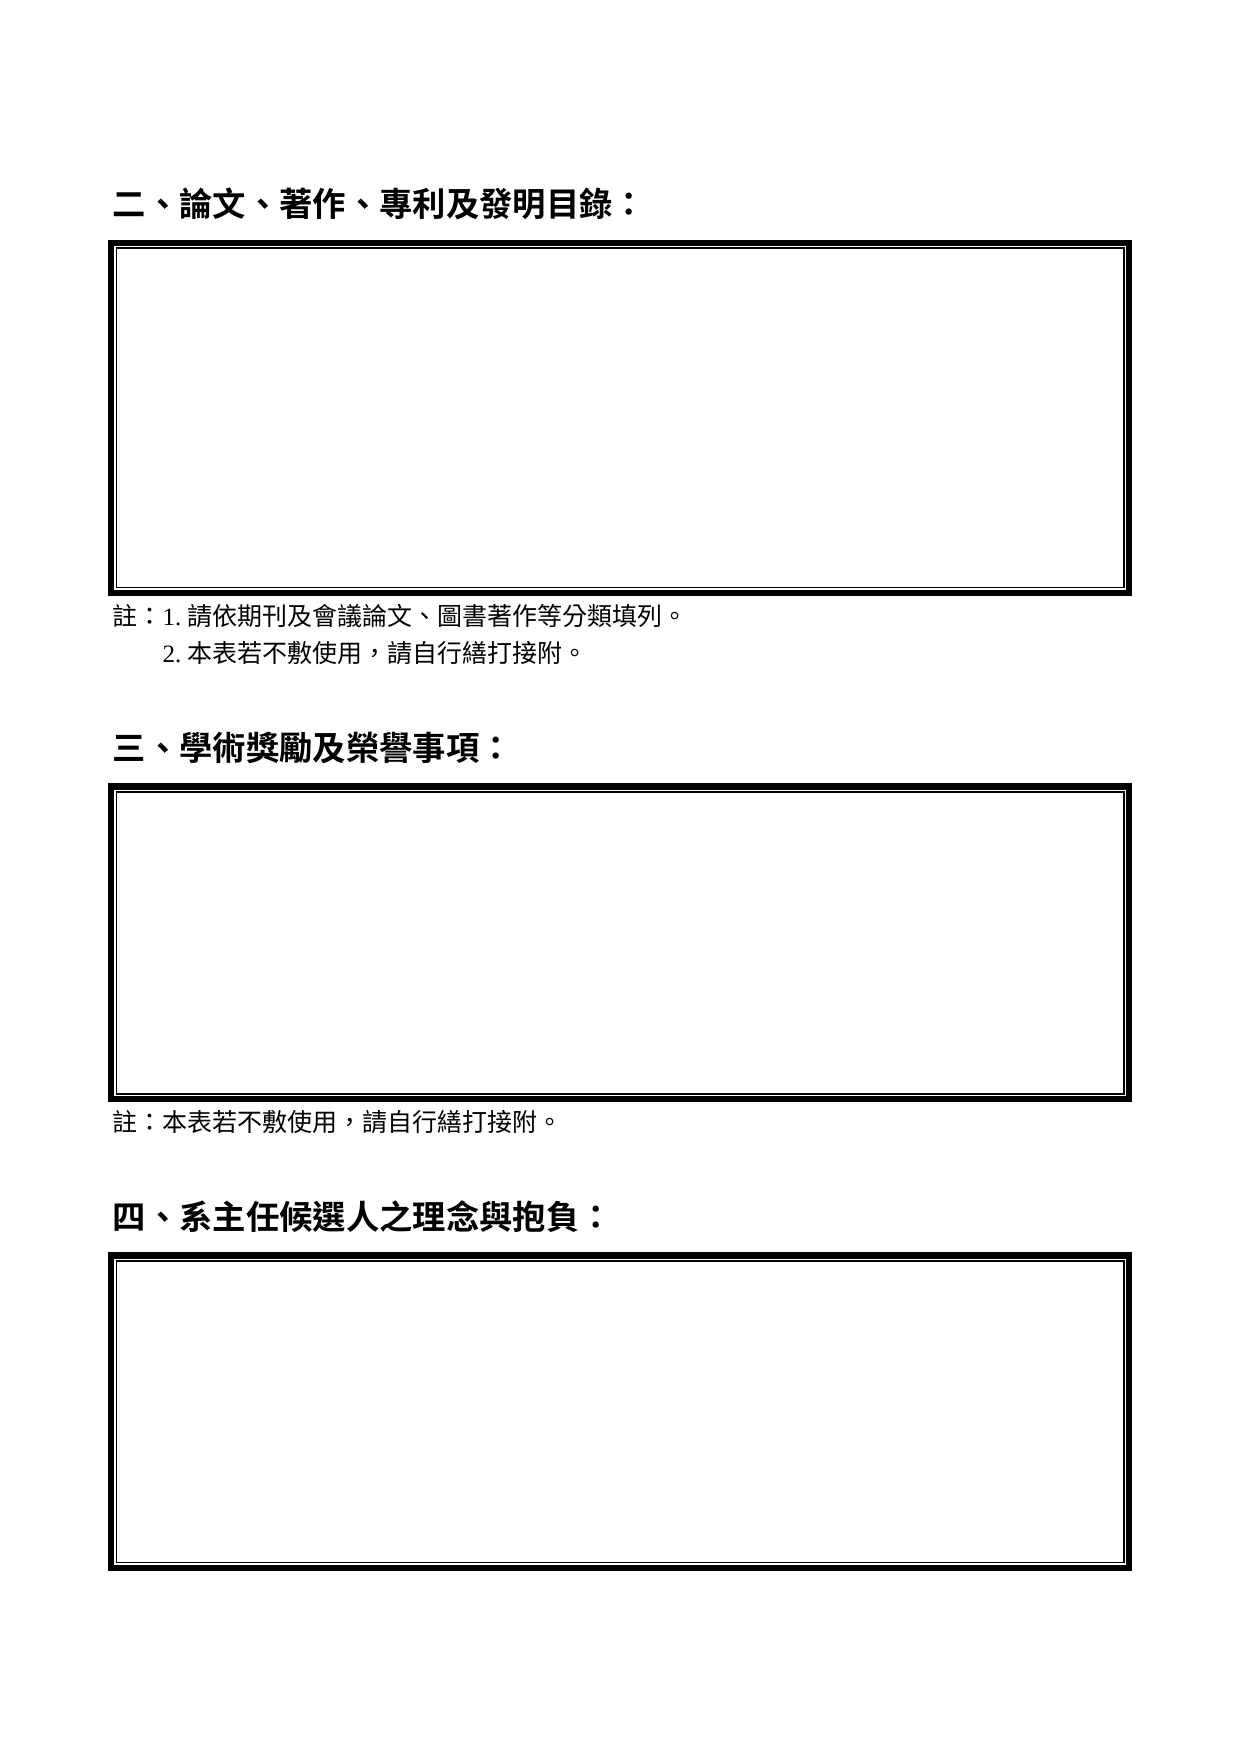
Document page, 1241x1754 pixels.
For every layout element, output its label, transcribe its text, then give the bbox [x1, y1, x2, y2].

text 註：本表若不敷使用，請自行繕打接附。 [112, 1102, 1128, 1140]
text 2. 本表若不敷使用，請自行繕打接附。 [112, 633, 1128, 671]
table_header [117, 249, 1123, 586]
table_header [117, 793, 1123, 1093]
text 註：1. 請依期刊及會議論文、圖書著作等分類填列。 [112, 596, 1128, 633]
table_header [117, 1262, 1123, 1562]
text 二、論文、著作、專利及發明目錄： [112, 164, 1128, 239]
text 四、系主任候選人之理念與抱負： [112, 1177, 1128, 1252]
text 三、學術獎勵及榮譽事項： [112, 708, 1128, 783]
